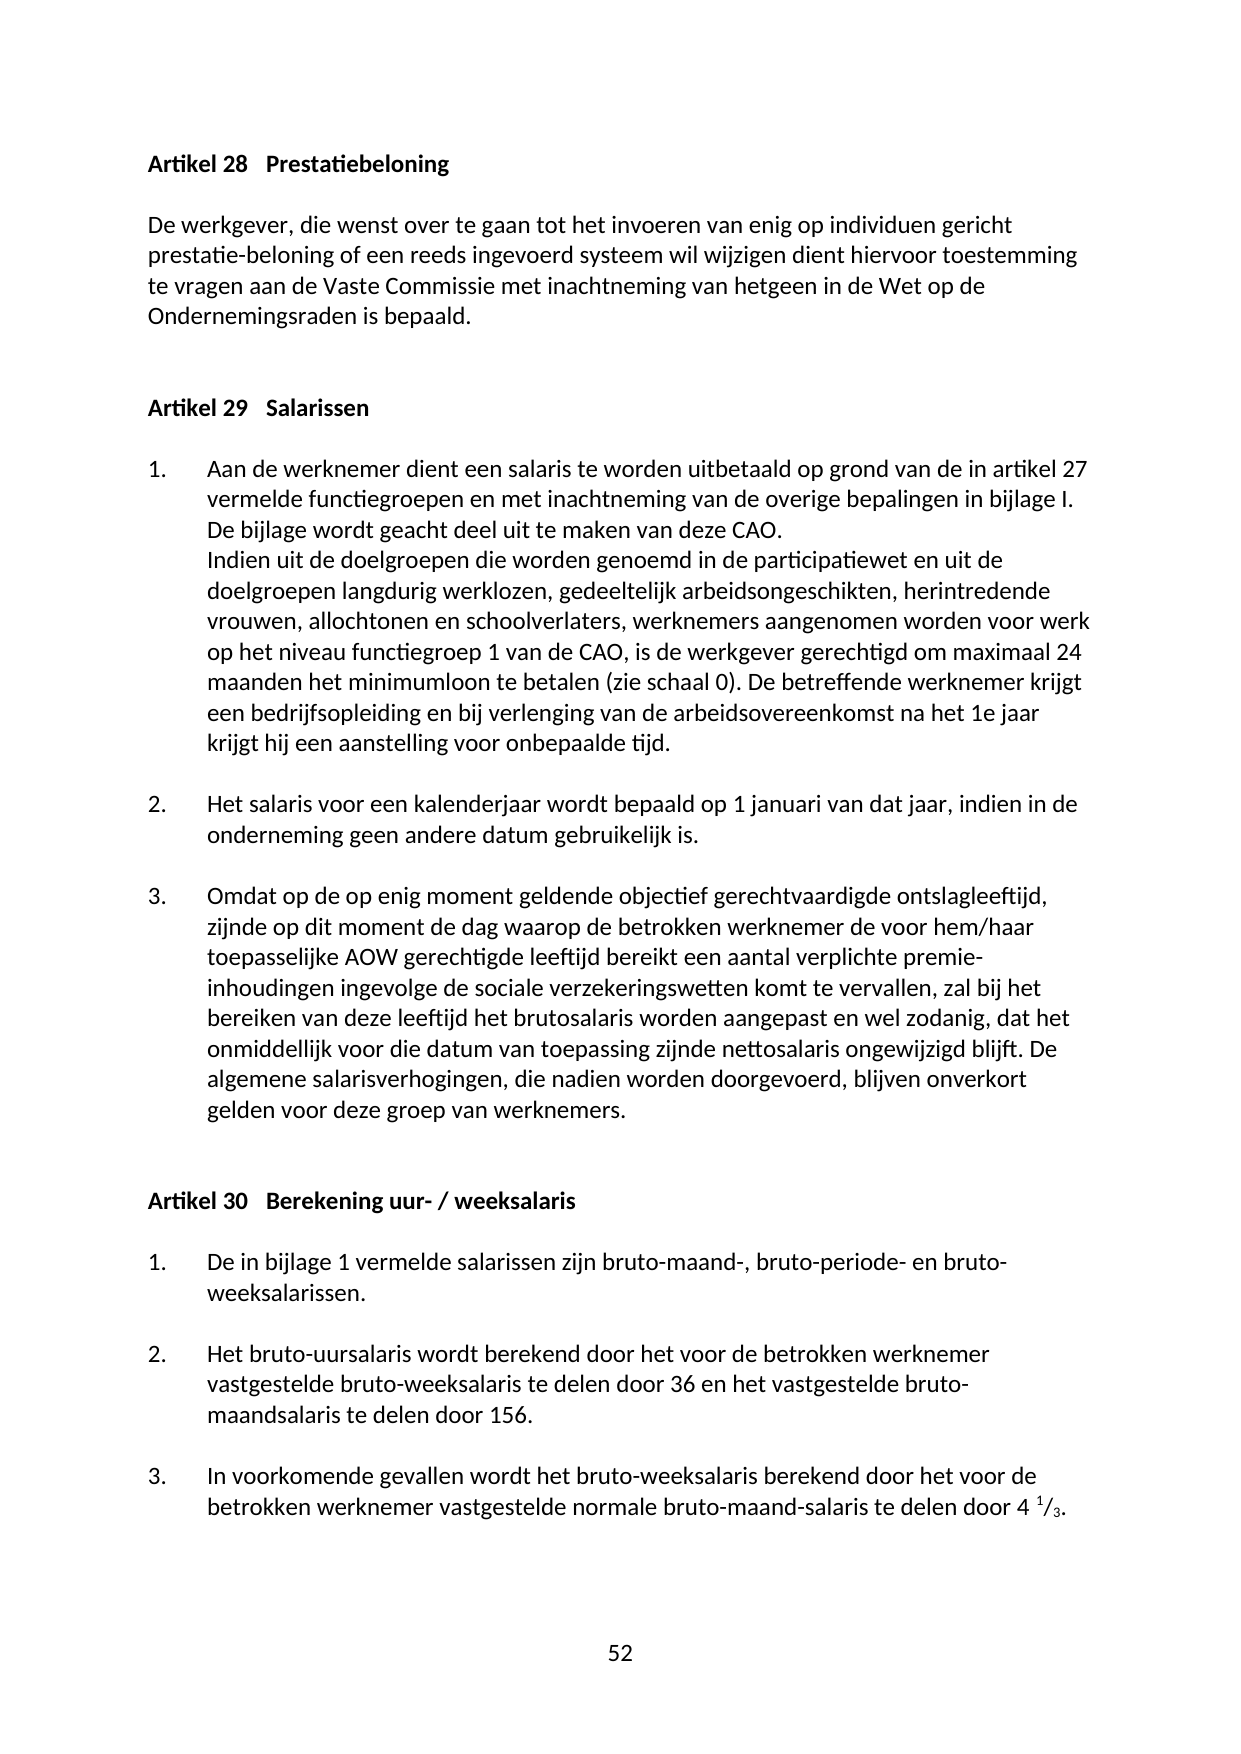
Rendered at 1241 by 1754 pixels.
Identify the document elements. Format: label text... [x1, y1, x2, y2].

text De werkgever, die wenst over te gaan tot het invoeren van enig op individuen gericht prestatie-beloning of een reeds ingevoerd systeem wil wijzigen dient hiervoor toestemming te vragen aan de Vaste Commissie met inachtneming van hetgeen in de Wet op de Ondernemingsraden is bepaald. [148, 209, 1092, 331]
text 1. Aan de werknemer dient een salaris te worden uitbetaald op grond van de in artikel 27 vermelde functiegroepen en met inachtneming van de overige bepalingen in bijlage I. De bijlage wordt geacht deel uit te maken van deze CAO. [148, 453, 1092, 544]
text 2. Het salaris voor een kalenderjaar wordt bepaald op 1 januari van dat jaar, indien in de onderneming geen andere datum gebruikelijk is. [148, 789, 1092, 850]
text 2. Het bruto-uursalaris wordt berekend door het voor de betrokken werknemer vastgestelde bruto-weeksalaris te delen door 36 en het vastgestelde bruto-maandsalaris te delen door 156. [148, 1338, 1092, 1429]
text 3. Omdat op de op enig moment geldende objectief gerechtvaardigde ontslagleeftijd, zijnde op dit moment de dag waarop de betrokken werknemer de voor hem/haar toepasselijke AOW gerechtigde leeftijd bereikt een aantal verplichte premie-inhoudingen ingevolge de sociale verzekeringswetten komt te vervallen, zal bij het bereiken van deze leeftijd het brutosalaris worden aangepast en wel zodanig, dat het onmiddellijk voor die datum van toepassing zijnde nettosalaris ongewijzigd blijft. De algemene salarisverhogingen, die nadien worden doorgevoerd, blijven onverkort gelden voor deze groep van werknemers. [148, 880, 1092, 1124]
text Artikel 28 Prestatiebeloning [148, 148, 1092, 178]
text 1. De in bijlage 1 vermelde salarissen zijn bruto-maand-, bruto-periode- en bruto-weeksalarissen. [148, 1246, 1092, 1307]
text 3. In voorkomende gevallen wordt het bruto-weeksalaris berekend door het voor de betrokken werknemer vastgestelde normale bruto-maand-salaris te delen door 4 1/3. [148, 1460, 1092, 1521]
text Artikel 30 Berekening uur- / weeksalaris [148, 1185, 1092, 1216]
text Indien uit de doelgroepen die worden genoemd in de participatiewet en uit de doelgroepen langdurig werklozen, gedeeltelijk arbeidsongeschikten, herintredende vrouwen, allochtonen en schoolverlaters, werknemers aangenomen worden voor werk op het niveau functiegroep 1 van de CAO, is de werkgever gerechtigd om maximaal 24 maanden het minimumloon te betalen (zie schaal 0). De betreffende werknemer krijgt een bedrijfsopleiding en bij verlenging van de arbeidsovereenkomst na het 1e jaar krijgt hij een aanstelling voor onbepaalde tijd. [148, 544, 1092, 758]
text Artikel 29 Salarissen [148, 392, 1092, 422]
